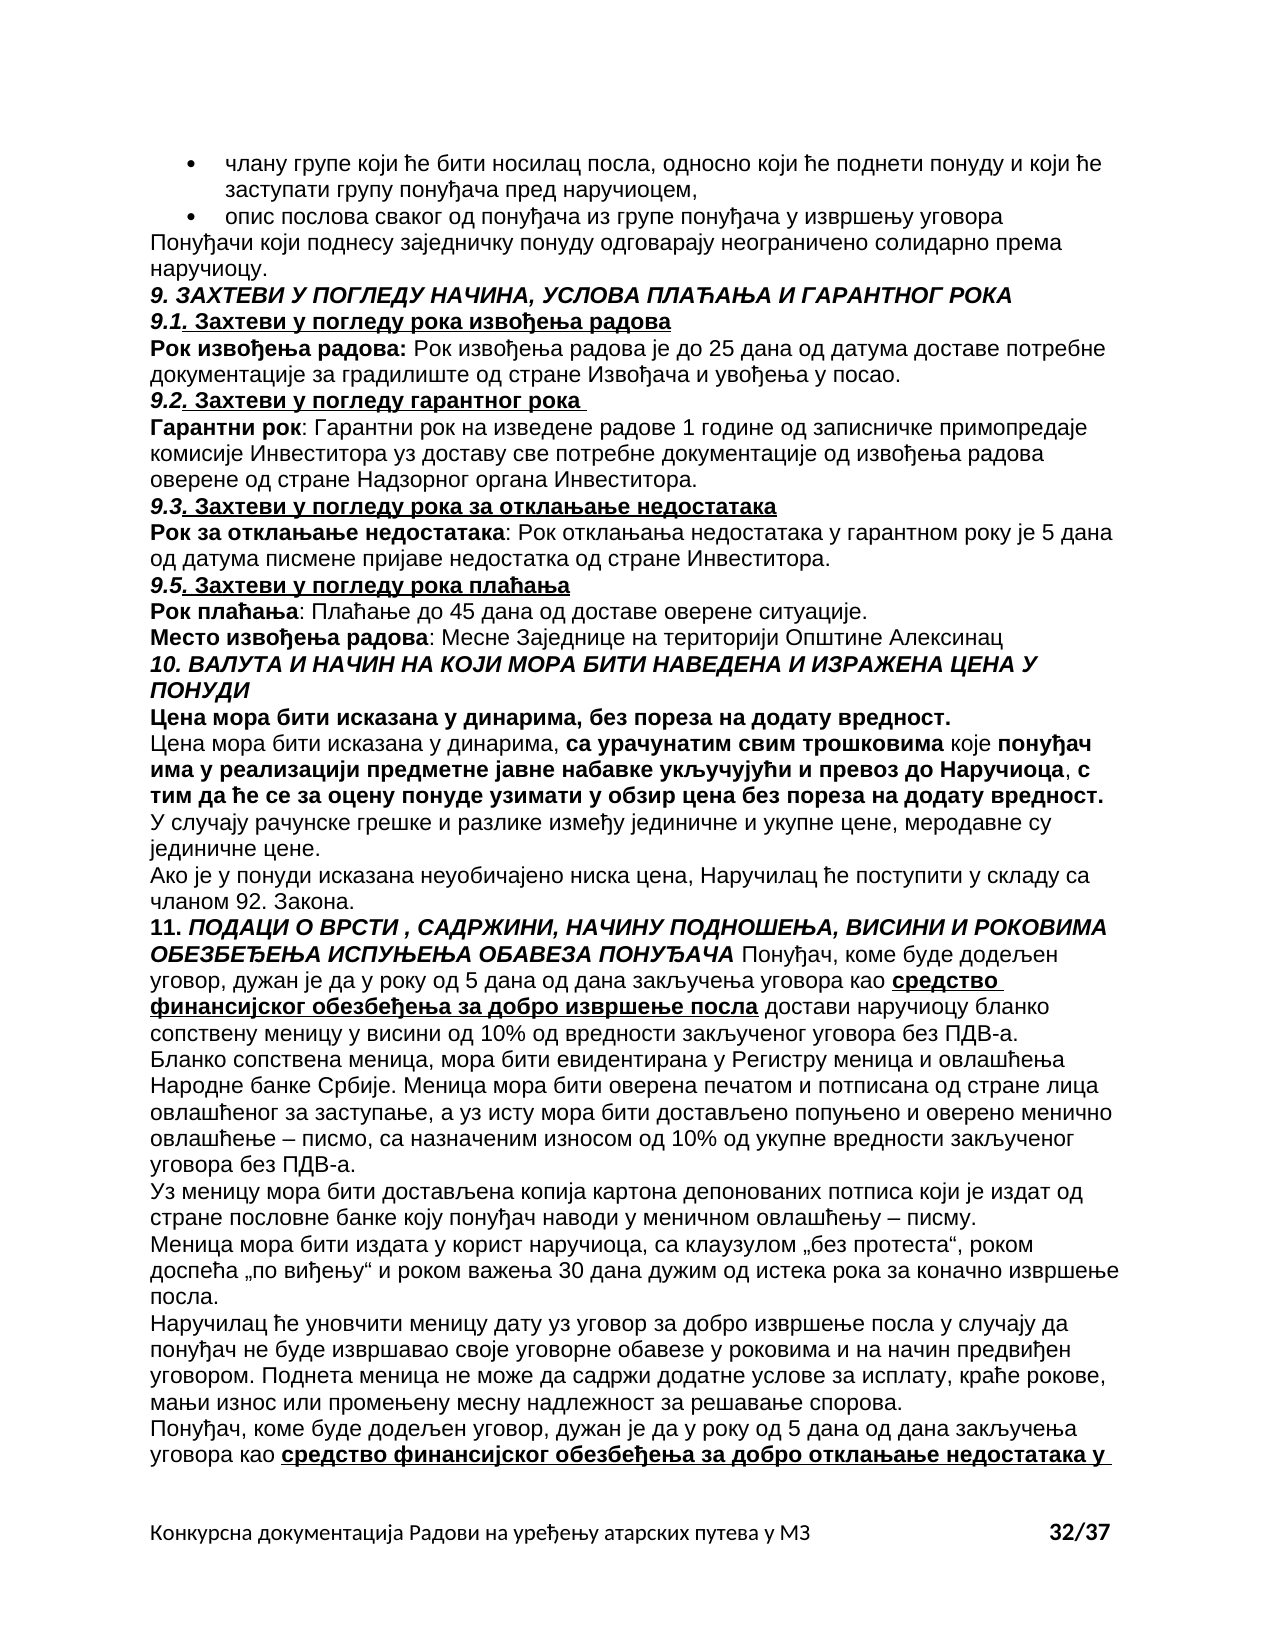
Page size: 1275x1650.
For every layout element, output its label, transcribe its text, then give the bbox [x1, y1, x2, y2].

text 9.2. Захтеви у погледу гарантног рока [150, 387, 1125, 413]
text 10. ВАЛУТА И НАЧИН НА КОЈИ МОРА БИТИ НАВЕДЕНА И ИЗРАЖЕНА ЦЕНА У ПОНУДИ [150, 651, 1125, 703]
list опис послова сваког од понуђача из групе понуђача у извршењу уговора [187, 203, 1125, 229]
text 11. ПОДАЦИ О ВРСТИ , САДРЖИНИ, НАЧИНУ ПОДНОШЕЊА, ВИСИНИ И РОКОВИМА ОБЕЗБЕЂЕЊА ИСПУЊЕЊА ОБАВЕЗА ПОНУЂАЧА Понуђач, коме буде додељен уговор, дужан је да у року од 5 дана од дана закључења уговора као средство финансијског обезбеђења за добро извршење посла достави наручиоцу бланко сопствену меницу у висини од 10% од вредности закљученог уговора без ПДВ-а. [150, 914, 1125, 1046]
text 9.5. Захтеви у погледу рока плаћања [150, 572, 1125, 598]
text 9.1. Захтеви у погледу рока извођења радова [150, 308, 1125, 334]
text Цена мора бити исказана у динарима, без пореза на додату вредност. [150, 703, 1125, 730]
list члану групе који ће бити носилац посла, односно који ће поднети понуду и који ће заступати групу понуђача пред наручиоцем, [187, 150, 1125, 203]
text Цена мора бити исказана у динарима, са урачунатим свим трошковима које понуђач има у реализацији предметне јавне набавке укључујући и превоз до Наручиоца, с тим да ће се за оцену понуде узимати у обзир цена без пореза на додату вредност. [150, 730, 1125, 809]
text Ако је у понуди исказана неуобичајено ниска цена, Наручилац ће поступити у складу са чланом 92. Закона. [150, 862, 1125, 914]
text Понуђачи који поднесу заједничку понуду одговарају неограничено солидарно према наручиоцу. [150, 229, 1125, 282]
text Рок за отклањање недостатака: Рок отклањања недостатака у гарантном року је 5 дана од датума писмене пријаве недостатка од стране Инвеститора. [150, 519, 1125, 572]
text Бланко сопственa меницa, мора бити евидентирана у Регистру меница и овлашћења Народне банке Србије. Меница мора бити оверена печатом и потписана од стране лица овлашћеног за заступање, а уз исту мора бити достављено попуњено и оверено менично овлашћење – писмо, са назначеним износом од 10% од укупне вредности закљученог уговора без ПДВ-а. [150, 1046, 1125, 1178]
text 9.3. Захтеви у погледу рока за отклањање недостатака [150, 493, 1125, 519]
text Рок плаћања: Плаћање до 45 дана од доставе оверене ситуације. [150, 598, 1125, 624]
text Рок извођења радова: Рок извођења радова је до 25 дана од датума доставе потребне документације за градилиште од стране Извођача и увођења у посао. [150, 334, 1125, 387]
text У случају рачунске грешке и разлике између јединичне и укупне цене, меродавне су јединичне цене. [150, 809, 1125, 862]
text 9. ЗАХТЕВИ У ПОГЛЕДУ НАЧИНА, УСЛОВА ПЛАЋАЊА И ГАРАНТНОГ РОКА [150, 282, 1125, 308]
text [150, 1415, 1125, 1468]
text Наручилац ће уновчити меницу дату уз уговор за добро извршење посла у случају да понуђач не буде извршавао своје уговорне обавезе у роковима и на начин предвиђен уговором. Поднета меница не може да садржи додатне услове за исплату, краће рокове, мањи износ или промењену месну надлежност за решавање спорова. [150, 1309, 1125, 1415]
text Место извођења радова: Месне Заједнице на територији Општине Алексинац [150, 624, 1125, 651]
text Меница мора бити издата у корист наручиоца, са клаузулом „без протеста“, роком доспећа „по виђењу“ и роком важења 30 дана дужим од истека рока за коначно извршење посла. [150, 1231, 1125, 1309]
text Гарантни рок: Гарантни рок на изведене радове 1 године од записничке примопредаје комисије Инвеститора уз доставу све потребне документације од извођења радова оверене од стране Надзорног органа Инвеститора. [150, 413, 1125, 493]
